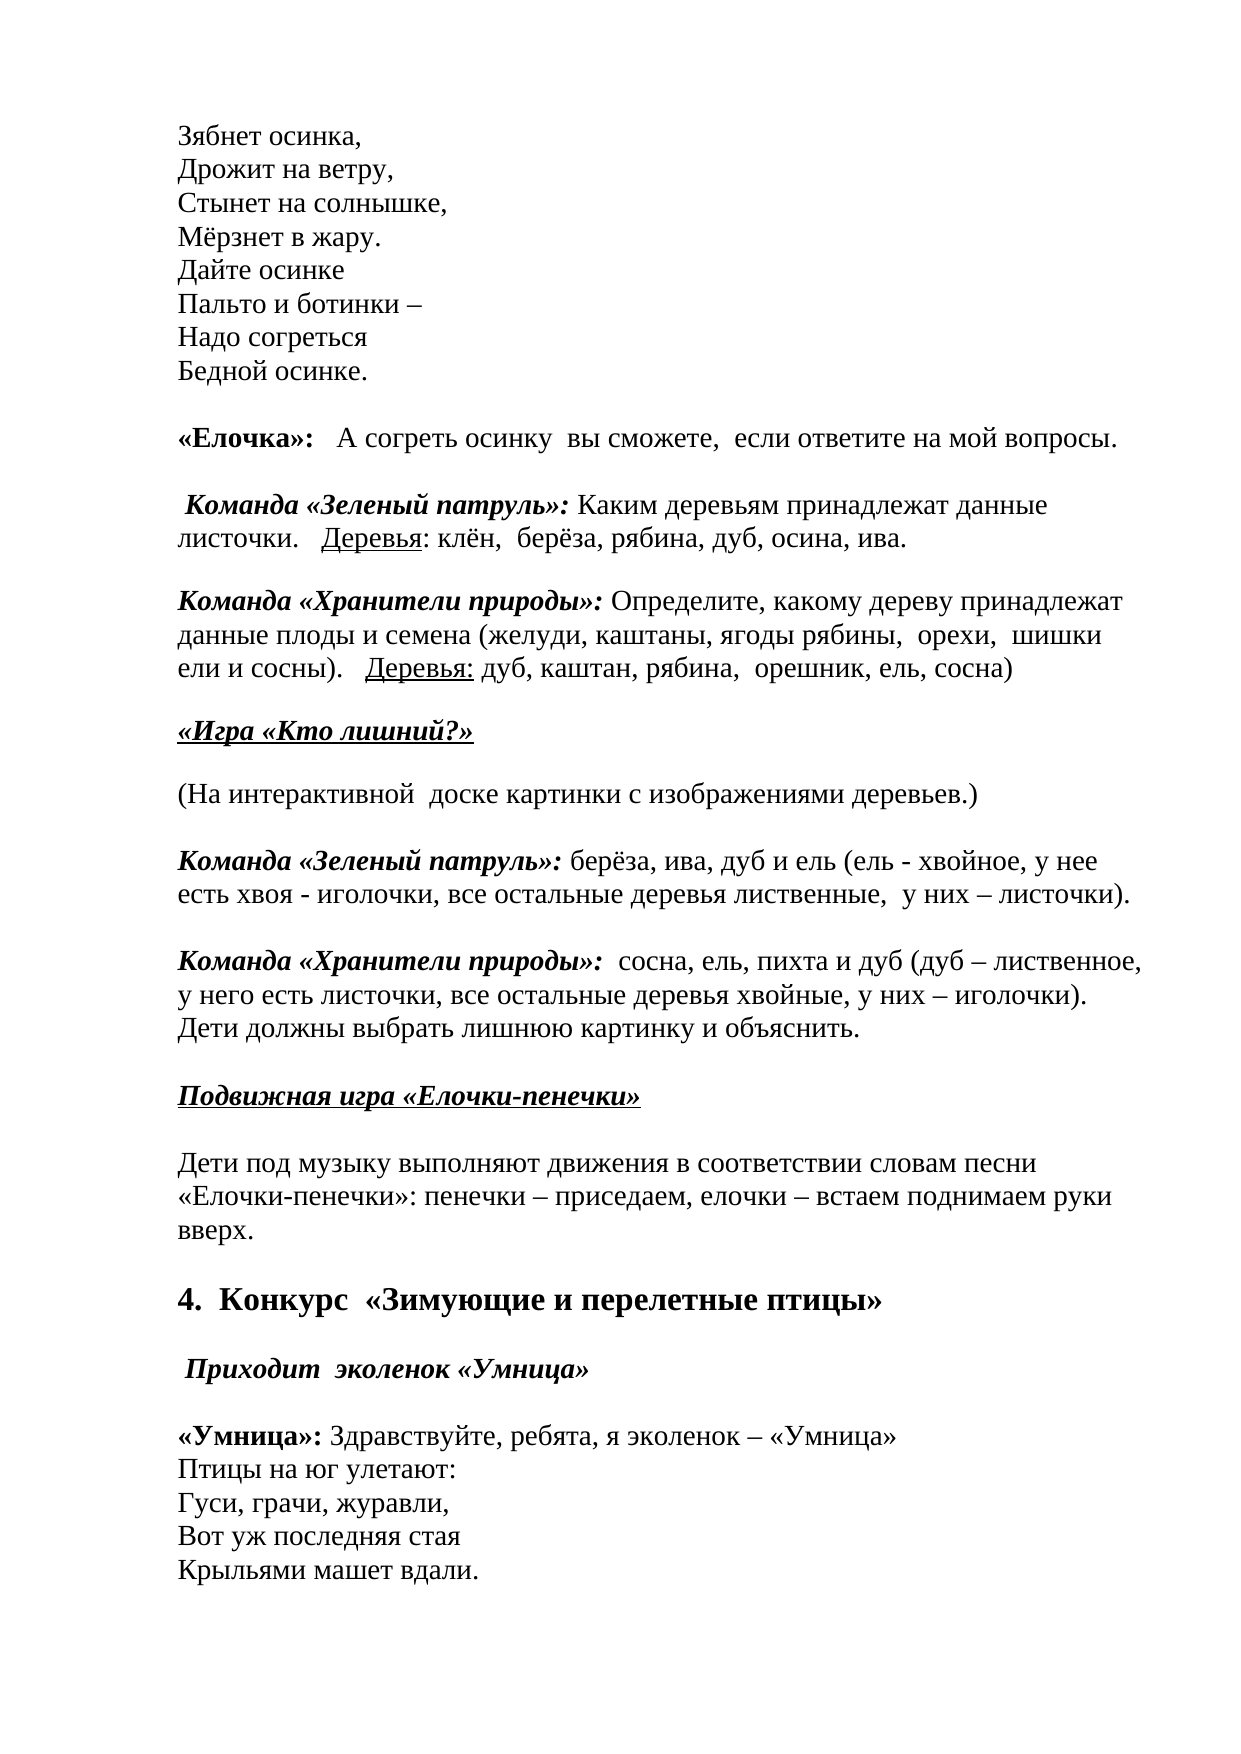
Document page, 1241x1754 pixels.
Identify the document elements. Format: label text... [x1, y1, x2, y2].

text 4. Конкурс «Зимующие и перелетные птицы» [177, 1279, 1152, 1317]
text Стынет на солнышке, [177, 185, 1152, 219]
text Зябнет осинка, [177, 118, 1152, 152]
text Дайте осинке [177, 252, 1152, 286]
text Мёрзнет в жару. [177, 219, 1152, 252]
text Дрожит на ветру, [177, 152, 1152, 185]
text «Игра «Кто лишний?» [177, 713, 1152, 747]
text Надо согреться [177, 319, 1152, 353]
text Подвижная игра «Елочки-пенечки» [177, 1078, 1152, 1111]
text Команда «Зеленый патруль»: берёза, ива, дуб и ель (ель - хвойное, у нее есть хвоя - иголочки, все остальные деревья лиственные, у них – листочки). [177, 843, 1152, 910]
text Дети под музыку выполняют движения в соответствии словам песни «Елочки-пенечки»: пенечки – приседаем, елочки – встаем поднимаем руки вверх. [177, 1145, 1152, 1245]
text Команда «Хранители природы»: сосна, ель, пихта и дуб (дуб – лиственное, у него есть листочки, все остальные деревья хвойные, у них – иголочки). [177, 943, 1152, 1011]
text Команда «Зеленый патруль»: Каким деревьям принадлежат данные листочки. Деревья: клён, берёза, рябина, дуб, осина, ива. [177, 487, 1152, 554]
text Приходит эколенок «Умница» [177, 1351, 1152, 1384]
text Птицы на юг улетают: [177, 1451, 1152, 1485]
text «Умница»: Здравствуйте, ребята, я эколенок – «Умница» [177, 1418, 1152, 1451]
text Вот уж последняя стая [177, 1518, 1152, 1552]
text Гуси, грачи, журавли, [177, 1485, 1152, 1518]
text Бедной осинке. [177, 353, 1152, 386]
text Крыльями машет вдали. [177, 1552, 1152, 1586]
text Команда «Хранители природы»: Определите, какому дереву принадлежат данные плоды и семена (желуди, каштаны, ягоды рябины, орехи, шишки ели и сосны). Деревья: дуб, каштан, рябина, орешник, ель, сосна) [177, 583, 1152, 684]
text Дети должны выбрать лишнюю картинку и объяснить. [177, 1011, 1152, 1044]
text (На интерактивной доске картинки с изображениями деревьев.) [177, 776, 1152, 809]
text Пальто и ботинки – [177, 286, 1152, 319]
text «Елочка»: А согреть осинку вы сможете, если ответите на мой вопросы. [177, 420, 1152, 453]
